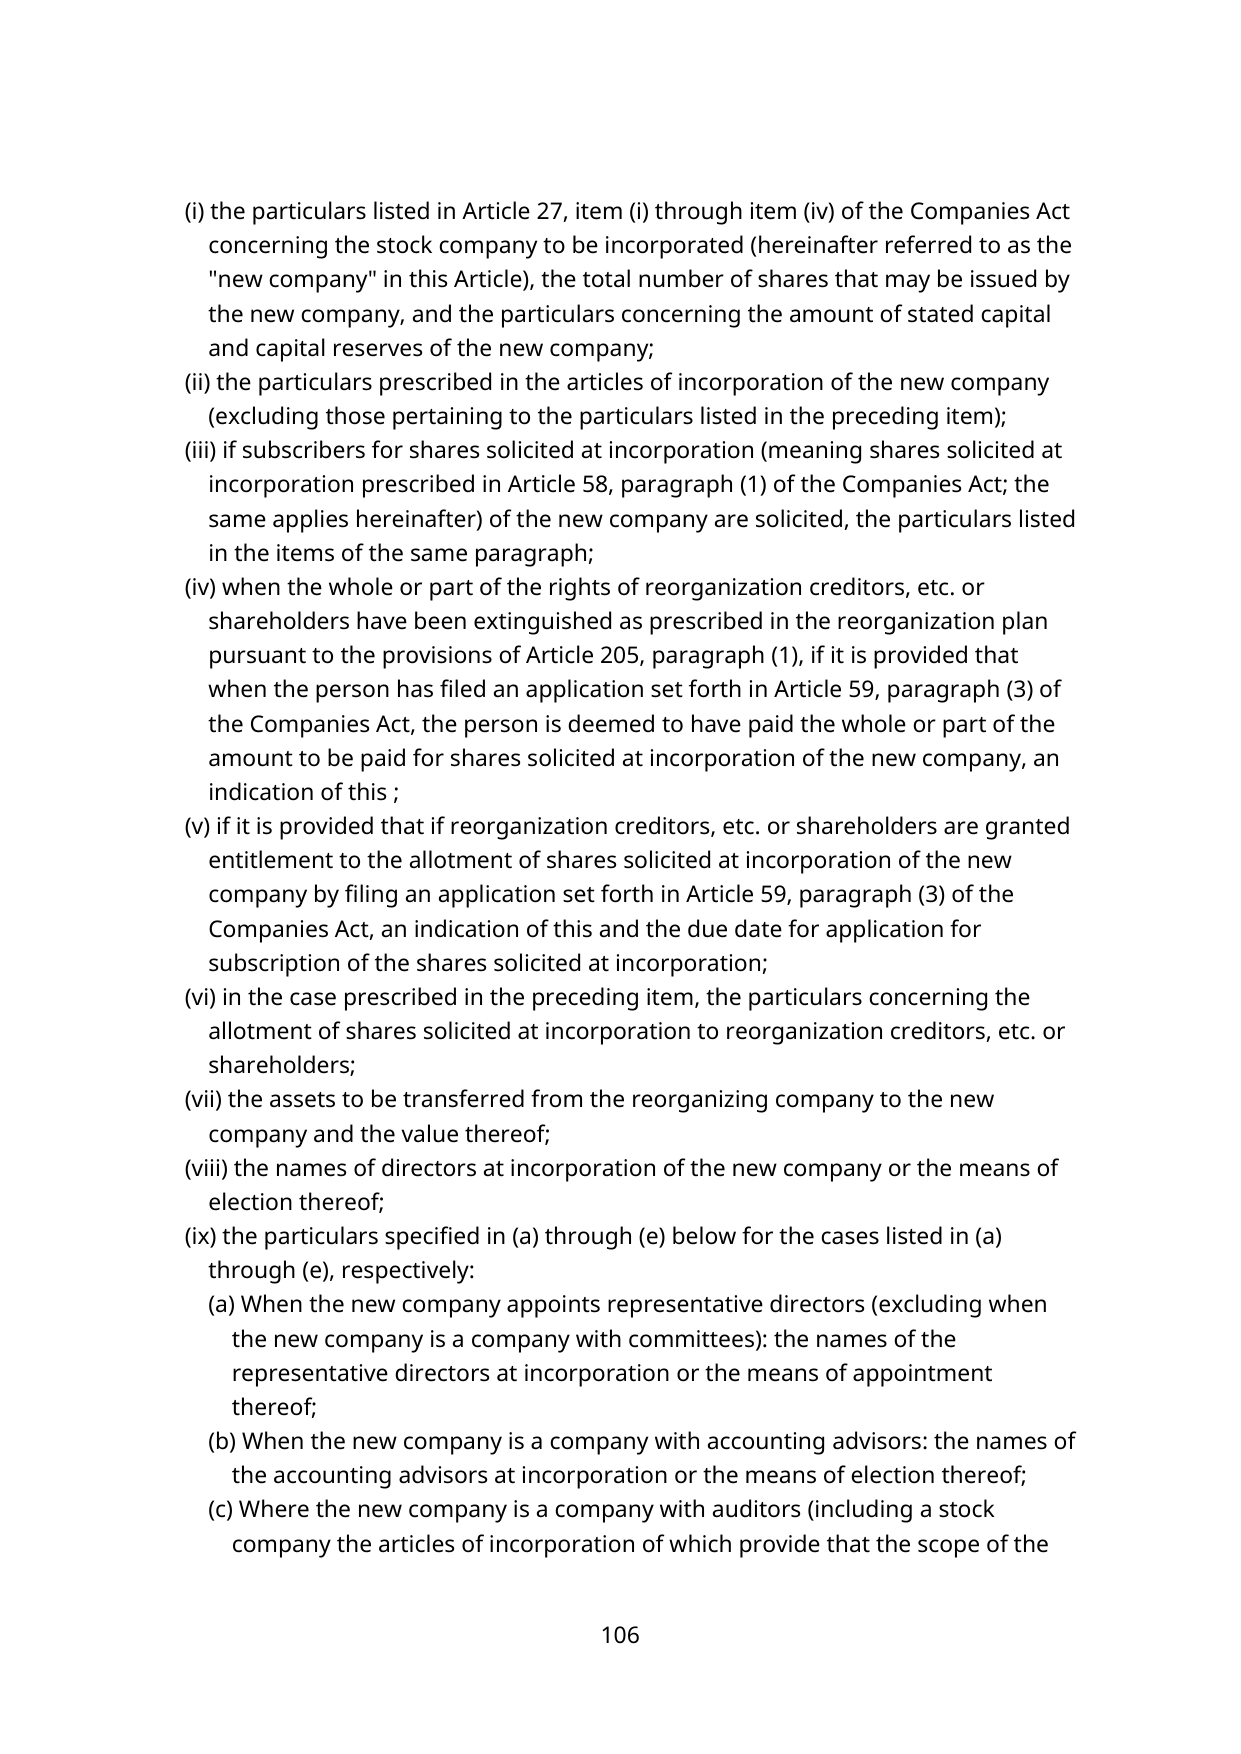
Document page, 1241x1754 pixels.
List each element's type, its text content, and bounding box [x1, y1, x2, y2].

text (b) When the new company is a company with accounting advisors: the names of the accounting advisors at incorporation or the means of election thereof; [207, 1424, 1079, 1492]
text (viii) the names of directors at incorporation of the new company or the means of election thereof; [184, 1150, 1079, 1219]
text (iii) if subscribers for shares solicited at incorporation (meaning shares solicited at incorporation prescribed in Article 58, paragraph (1) of the Companies Act; the same applies hereinafter) of the new company are solicited, the particulars listed in the items of the same paragraph; [184, 433, 1079, 569]
text (a) When the new company appoints representative directors (excluding when the new company is a company with committees): the names of the representative directors at incorporation or the means of appointment thereof; [207, 1287, 1079, 1424]
text (i) the particulars listed in Article 27, item (i) through item (iv) of the Companies Act concerning the stock company to be incorporated (hereinafter referred to as the "new company" in this Article), the total number of shares that may be issued by the new company, and the particulars concerning the amount of stated capital and capital reserves of the new company; [184, 194, 1079, 364]
text (vi) in the case prescribed in the preceding item, the particulars concerning the allotment of shares solicited at incorporation to reorganization creditors, etc. or shareholders; [184, 979, 1079, 1082]
text (ii) the particulars prescribed in the articles of incorporation of the new company (excluding those pertaining to the particulars listed in the preceding item); [184, 364, 1079, 433]
text (ix) the particulars specified in (a) through (e) below for the cases listed in (a) through (e), respectively: [184, 1219, 1079, 1287]
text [207, 1492, 1079, 1560]
text (iv) when the whole or part of the rights of reorganization creditors, etc. or shareholders have been extinguished as prescribed in the reorganization plan pursuant to the provisions of Article 205, paragraph (1), if it is provided that when the person has filed an application set forth in Article 59, paragraph (3) of the Companies Act, the person is deemed to have paid the whole or part of the amount to be paid for shares solicited at incorporation of the new company, an indication of this ; [184, 569, 1079, 809]
text (vii) the assets to be transferred from the reorganizing company to the new company and the value thereof; [184, 1082, 1079, 1150]
text (v) if it is provided that if reorganization creditors, etc. or shareholders are granted entitlement to the allotment of shares solicited at incorporation of the new company by filing an application set forth in Article 59, paragraph (3) of the Companies Act, an indication of this and the due date for application for subscription of the shares solicited at incorporation; [184, 809, 1079, 979]
